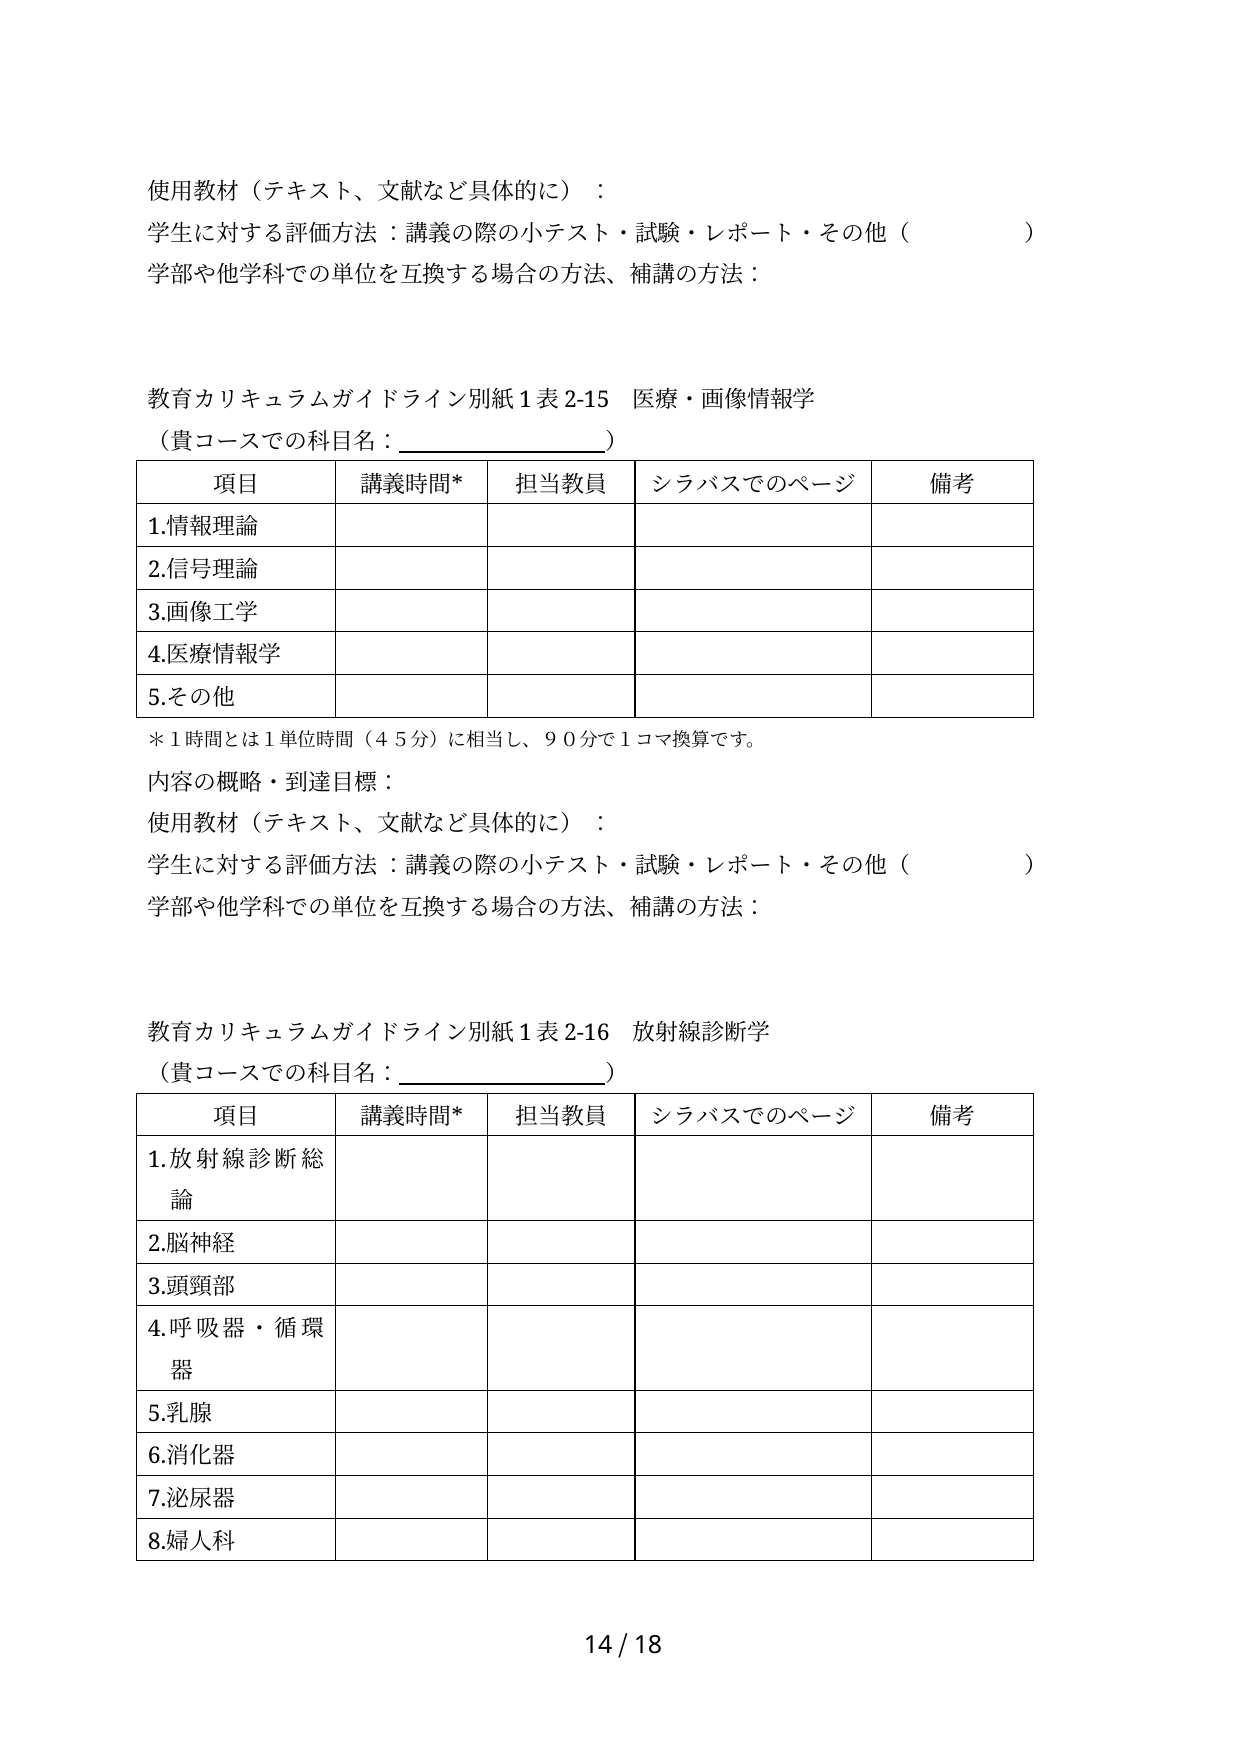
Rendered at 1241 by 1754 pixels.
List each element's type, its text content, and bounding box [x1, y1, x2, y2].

text 学部や他学科での単位を互換する場合の方法、補講の方法： [148, 884, 1092, 926]
table_cell [488, 504, 634, 546]
table_cell [336, 632, 487, 674]
text 教育カリキュラムガイドライン別紙1表2-16 放射線診断学 [148, 1009, 1092, 1051]
table_cell [872, 1391, 1033, 1432]
table_cell [872, 1136, 1033, 1220]
table_cell [636, 1476, 871, 1518]
table_cell 5.乳腺 [137, 1391, 335, 1432]
table_cell [336, 675, 487, 717]
table_header 備考 [872, 1094, 1033, 1135]
table_cell [336, 1306, 487, 1389]
table_cell 7.泌尿器 [137, 1476, 335, 1518]
table_cell [488, 1476, 634, 1518]
table_cell 6.消化器 [137, 1433, 335, 1475]
table_cell [488, 590, 634, 631]
table_cell [872, 590, 1033, 631]
table_cell [336, 1264, 487, 1305]
table_cell [488, 1264, 634, 1305]
table_cell [872, 1433, 1033, 1475]
table_cell [636, 1433, 871, 1475]
table_cell [636, 547, 871, 588]
table_cell [488, 1306, 634, 1389]
table_header 項目 [137, 1094, 335, 1135]
table_cell [336, 547, 487, 588]
table_cell [636, 590, 871, 631]
table_cell [872, 1519, 1033, 1560]
table_header シラバスでのページ [636, 1094, 871, 1135]
table_cell [488, 1433, 634, 1475]
text （貴コースでの科目名： ） [148, 419, 1092, 460]
text 学部や他学科での単位を互換する場合の方法、補講の方法： [148, 252, 1092, 294]
table_cell 3.頭頸部 [137, 1264, 335, 1305]
table_cell 1.放射線診断総論 [137, 1136, 335, 1220]
table_cell [872, 547, 1033, 588]
text 使用教材（テキスト、文献など具体的に） ： [148, 169, 1092, 210]
table_cell [872, 1476, 1033, 1518]
table_cell [336, 590, 487, 631]
table_header 講義時間* [336, 1094, 487, 1135]
table_cell [636, 675, 871, 717]
text 教育カリキュラムガイドライン別紙1表2-15 医療・画像情報学 [148, 377, 1092, 419]
table_cell [636, 504, 871, 546]
table_cell 5.その他 [137, 675, 335, 717]
table_cell [636, 1306, 871, 1389]
table_cell [636, 1221, 871, 1262]
table_cell [872, 1264, 1033, 1305]
table_cell [636, 632, 871, 674]
table_cell [636, 1264, 871, 1305]
table_header 担当教員 [488, 461, 634, 503]
table_header 講義時間* [336, 461, 487, 503]
table_cell [636, 1391, 871, 1432]
table_cell 4.呼吸器・循環器 [137, 1306, 335, 1389]
table_cell 3.画像工学 [137, 590, 335, 631]
table_cell 2.信号理論 [137, 547, 335, 588]
table_header 担当教員 [488, 1094, 634, 1135]
table_cell [872, 1306, 1033, 1389]
table_cell [336, 1391, 487, 1432]
table_cell [336, 1476, 487, 1518]
table_cell [636, 1136, 871, 1220]
table_header 項目 [137, 461, 335, 503]
table_cell [488, 1136, 634, 1220]
table_cell [872, 1221, 1033, 1262]
text ＊１時間とは１単位時間（４５分）に相当し、９０分で１コマ換算です。 [148, 718, 1092, 759]
table_cell [488, 1221, 634, 1262]
text 内容の概略・到達目標： [148, 759, 1092, 801]
table_cell [488, 1519, 634, 1560]
table_cell [872, 632, 1033, 674]
text 学生に対する評価方法 ：講義の際の小テスト・試験・レポート・その他（ ） [148, 843, 1092, 884]
table_cell [488, 547, 634, 588]
table_cell [336, 504, 487, 546]
text 使用教材（テキスト、文献など具体的に） ： [148, 801, 1092, 843]
table_cell 8.婦人科 [137, 1519, 335, 1560]
table_cell [336, 1519, 487, 1560]
text 学生に対する評価方法 ：講義の際の小テスト・試験・レポート・その他（ ） [148, 210, 1092, 252]
table_cell [488, 632, 634, 674]
table_cell 4.医療情報学 [137, 632, 335, 674]
table_cell [488, 675, 634, 717]
table_cell [872, 504, 1033, 546]
table_header シラバスでのページ [636, 461, 871, 503]
table_cell [488, 1391, 634, 1432]
text （貴コースでの科目名： ） [148, 1051, 1092, 1093]
table_header 備考 [872, 461, 1033, 503]
table_cell 2.脳神経 [137, 1221, 335, 1262]
table_cell [636, 1519, 871, 1560]
table_cell [872, 675, 1033, 717]
table_cell 1.情報理論 [137, 504, 335, 546]
table_cell [336, 1221, 487, 1262]
table_cell [336, 1433, 487, 1475]
table_cell [336, 1136, 487, 1220]
